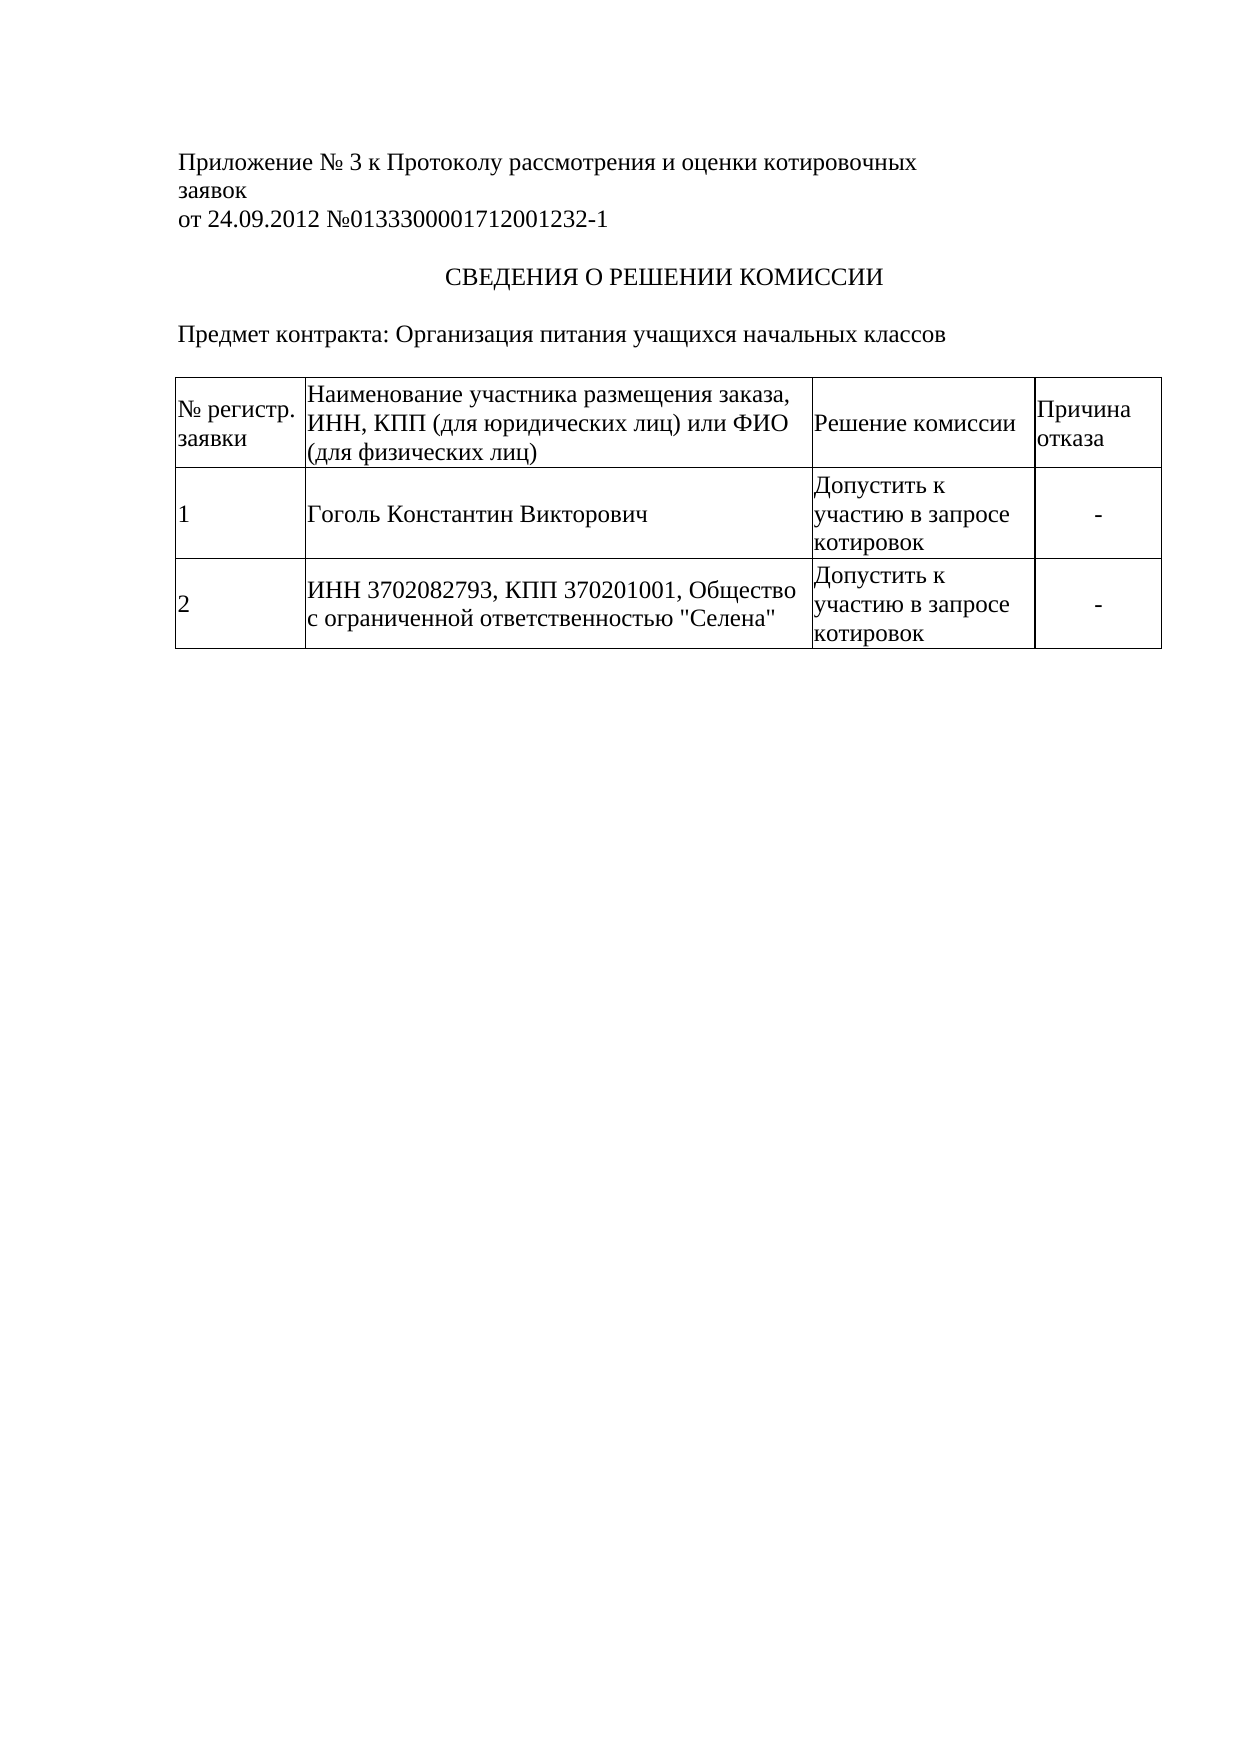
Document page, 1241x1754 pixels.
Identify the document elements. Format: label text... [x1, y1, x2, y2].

table_cell 1 [176, 468, 305, 558]
table_cell Гоголь Константин Викторович [306, 468, 812, 558]
table_header Наименование участника размещения заказа, ИНН, КПП (для юридических лиц) или ФИО (для физических лиц) [306, 378, 812, 467]
text Предмет контракта: Организация питания учащихся начальных классов [177, 319, 1152, 348]
table_cell 2 [176, 559, 305, 648]
table_header Причина отказа [1036, 378, 1161, 467]
table_cell - [1036, 468, 1161, 558]
text СВЕДЕНИЯ О РЕШЕНИИ КОМИССИИ [177, 262, 1152, 291]
table_cell ИНН 3702082793, КПП 370201001, Общество с ограниченной ответственностью "Селена" [306, 559, 812, 648]
table_cell Допустить к участию в запросе котировок [813, 559, 1034, 648]
table_header № регистр. заявки [176, 378, 305, 467]
table_header Приложение № 3 к Протоколу рассмотрения и оценки котировочных заявок от 24.09.2012 №0133300001712001232-1 [178, 147, 992, 233]
table_cell - [1036, 559, 1161, 648]
table_cell Допустить к участию в запросе котировок [813, 468, 1034, 558]
table_header Решение комиссии [813, 378, 1034, 467]
